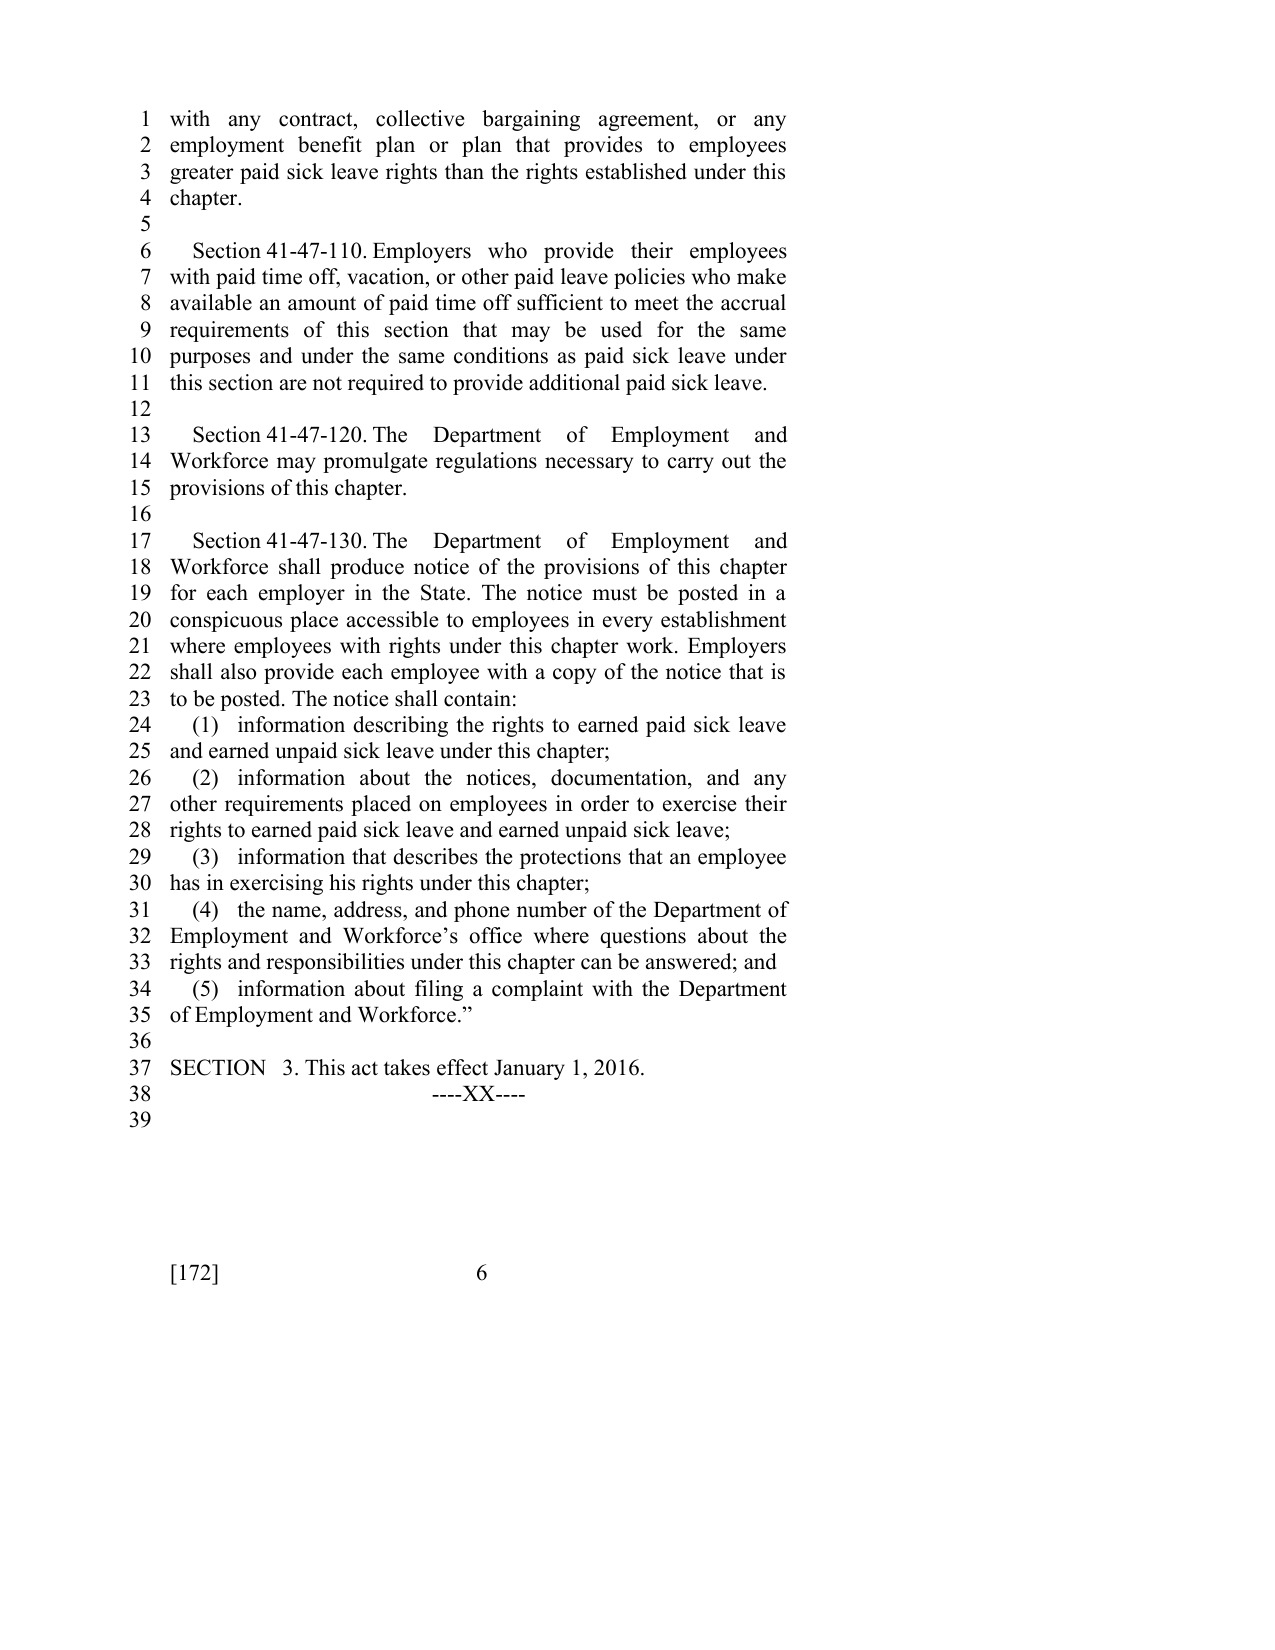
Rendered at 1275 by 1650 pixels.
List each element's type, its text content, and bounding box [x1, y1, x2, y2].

text Section 41-47-120. The Department of Employment and Workforce may promulgate regulations necessary to carry out the provisions of this chapter. [169, 421, 787, 500]
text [169, 105, 787, 210]
text Section 41-47-130. The Department of Employment and Workforce shall produce notice of the provisions of this chapter for each employer in the State. The notice must be posted in a conspicuous place accessible to employees in every establishment where employees with rights under this chapter work. Employers shall also provide each employee with a copy of the notice that is to be posted. The notice shall contain: [169, 527, 787, 711]
text (3) information that describes the protections that an employee has in exercising his rights under this chapter; [169, 843, 787, 896]
text (2) information about the notices, documentation, and any other requirements placed on employees in order to exercise their rights to earned paid sick leave and earned unpaid sick leave; [169, 764, 787, 843]
text SECTION 3. This act takes effect January 1, 2016. [169, 1054, 787, 1080]
text ----XX---- [169, 1080, 787, 1106]
text (4) the name, address, and phone number of the Department of Employment and Workforce’s office where questions about the rights and responsibilities under this chapter can be answered; and [169, 896, 787, 975]
text (5) information about filing a complaint with the Department of Employment and Workforce.” [169, 975, 787, 1027]
text (1) information describing the rights to earned paid sick leave and earned unpaid sick leave under this chapter; [169, 711, 787, 764]
text Section 41-47-110. Employers who provide their employees with paid time off, vacation, or other paid leave policies who make available an amount of paid time off sufficient to meet the accrual requirements of this section that may be used for the same purposes and under the same conditions as paid sick leave under this section are not required to provide additional paid sick leave. [169, 237, 787, 395]
